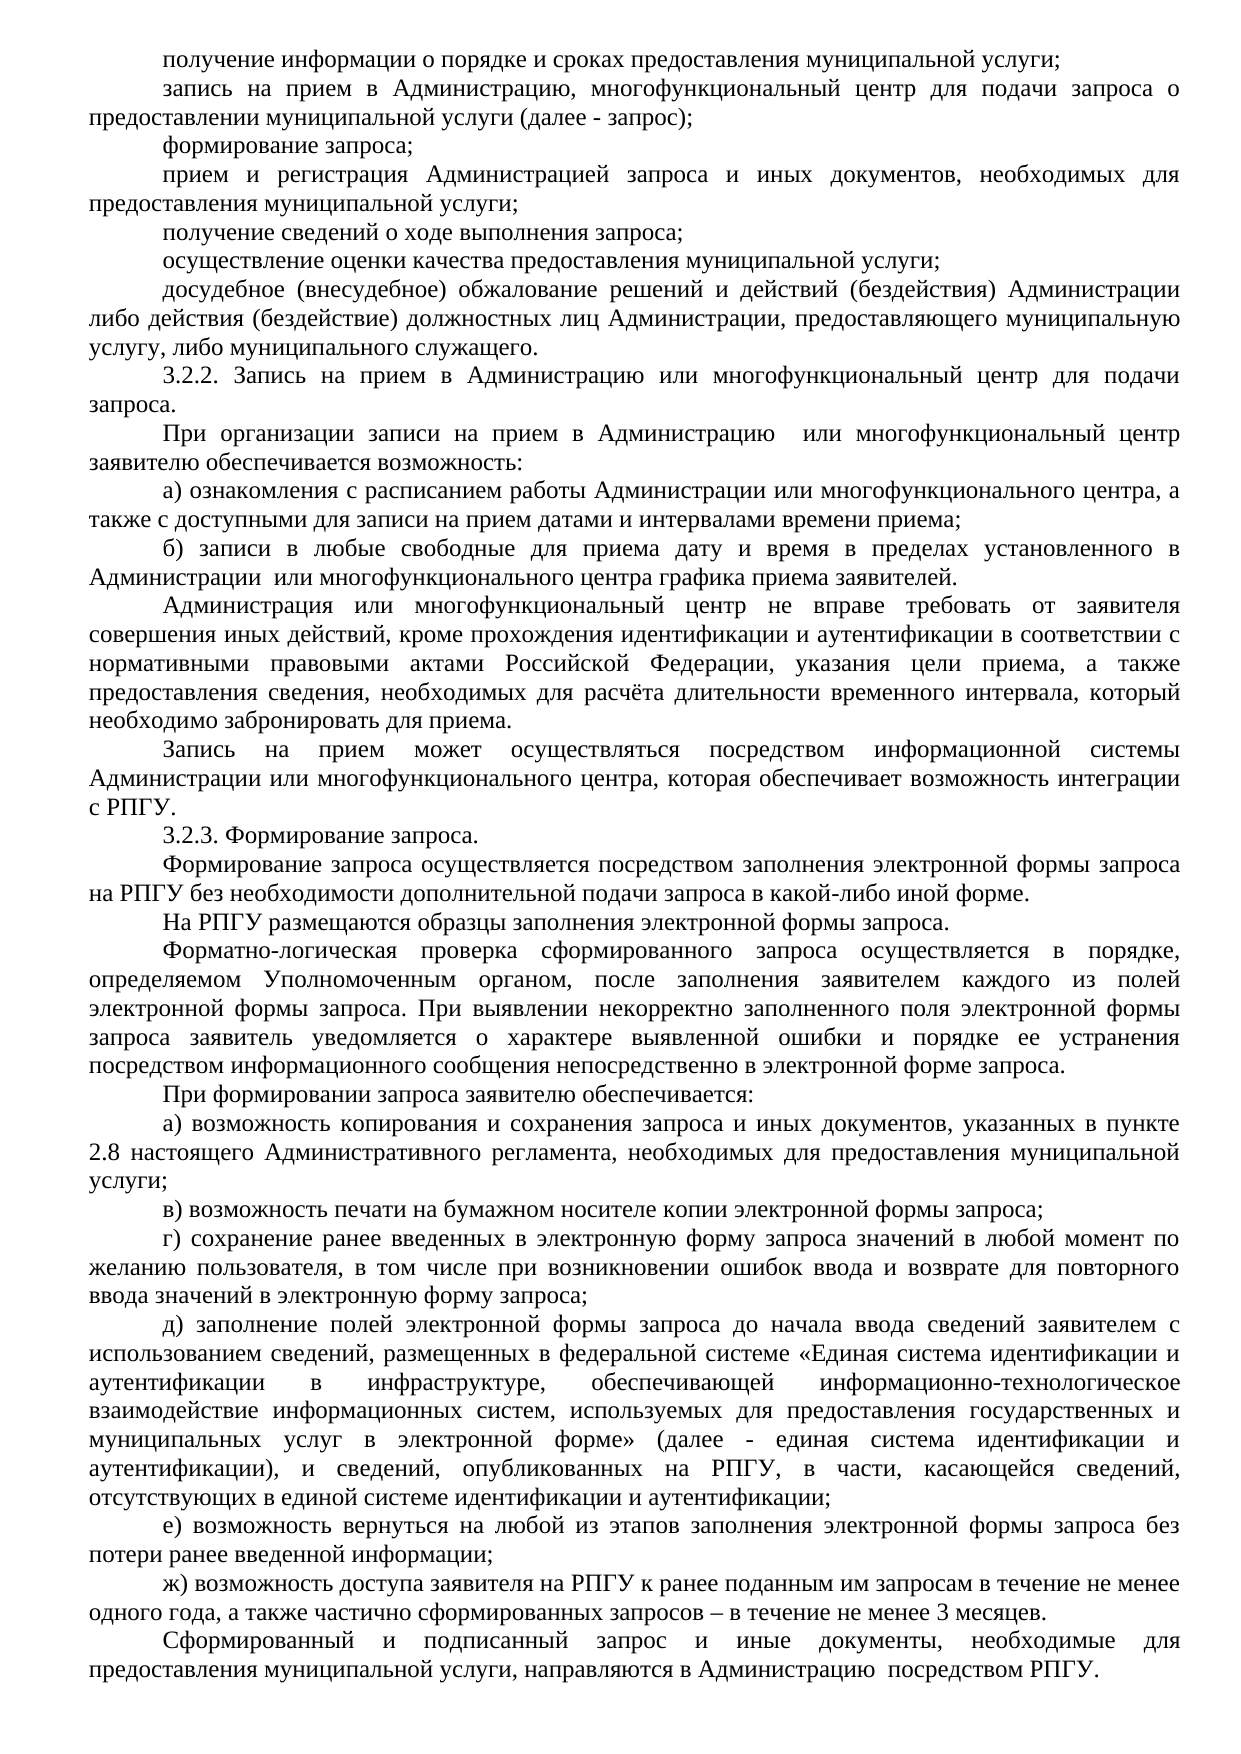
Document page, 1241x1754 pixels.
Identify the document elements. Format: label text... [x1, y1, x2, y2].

text прием и регистрация Администрацией запроса и иных документов, необходимых для предоставления муниципальной услуги; [89, 159, 1181, 217]
text При формировании запроса заявителю обеспечивается: [89, 1079, 1181, 1108]
text е) возможность вернуться на любой из этапов заполнения электронной формы запроса без потери ранее введенной информации; [89, 1511, 1181, 1568]
text Запись на прием может осуществляться посредством информационной системы Администрации или многофункционального центра, которая обеспечивает возможность интеграции с РПГУ. [89, 734, 1181, 821]
text При организации записи на прием в Администрацию или многофункциональный центр заявителю обеспечивается возможность: [89, 418, 1181, 476]
text запись на прием в Администрацию, многофункциональный центр для подачи запроса о предоставлении муниципальной услуги (далее - запрос); [89, 73, 1181, 131]
text осуществление оценки качества предоставления муниципальной услуги; [89, 246, 1181, 274]
text а) возможность копирования и сохранения запроса и иных документов, указанных в пункте 2.8 настоящего Административного регламента, необходимых для предоставления муниципальной услуги; [89, 1108, 1181, 1194]
text Форматно-логическая проверка сформированного запроса осуществляется в порядке, определяемом Уполномоченным органом, после заполнения заявителем каждого из полей электронной формы запроса. При выявлении некорректно заполненного поля электронной формы запроса заявитель уведомляется о характере выявленной ошибки и порядке ее устранения посредством информационного сообщения непосредственно в электронной форме запроса. [89, 936, 1181, 1079]
text б) записи в любые свободные для приема дату и время в пределах установленного в Администрации или многофункционального центра графика приема заявителей. [89, 533, 1181, 591]
text д) заполнение полей электронной формы запроса до начала ввода сведений заявителем с использованием сведений, размещенных в федеральной системе «Единая система идентификации и аутентификации в инфраструктуре, обеспечивающей информационно-технологическое взаимодействие информационных систем, используемых для предоставления государственных и муниципальных услуг в электронной форме» (далее - единая система идентификации и аутентификации), и сведений, опубликованных на РПГУ, в части, касающейся сведений, отсутствующих в единой системе идентификации и аутентификации; [89, 1309, 1181, 1511]
text Администрация или многофункциональный центр не вправе требовать от заявителя совершения иных действий, кроме прохождения идентификации и аутентификации в соответствии с нормативными правовыми актами Российской Федерации, указания цели приема, а также предоставления сведения, необходимых для расчёта длительности временного интервала, который необходимо забронировать для приема. [89, 591, 1181, 734]
text г) сохранение ранее введенных в электронную форму запроса значений в любой момент по желанию пользователя, в том числе при возникновении ошибок ввода и возврате для повторного ввода значений в электронную форму запроса; [89, 1223, 1181, 1309]
text формирование запроса; [89, 131, 1181, 159]
text 3.2.2. Запись на прием в Администрацию или многофункциональный центр для подачи запроса. [89, 361, 1181, 418]
text а) ознакомления с расписанием работы Администрации или многофункционального центра, а также с доступными для записи на прием датами и интервалами времени приема; [89, 476, 1181, 533]
text Формирование запроса осуществляется посредством заполнения электронной формы запроса на РПГУ без необходимости дополнительной подачи запроса в какой-либо иной форме. [89, 849, 1181, 907]
text в) возможность печати на бумажном носителе копии электронной формы запроса; [89, 1194, 1181, 1223]
text ж) возможность доступа заявителя на РПГУ к ранее поданным им запросам в течение не менее одного года, а также частично сформированных запросов – в течение не менее 3 месяцев. [89, 1568, 1181, 1626]
text Сформированный и подписанный запрос и иные документы, необходимые для предоставления муниципальной услуги, направляются в Администрацию посредством РПГУ. [89, 1626, 1181, 1683]
text На РПГУ размещаются образцы заполнения электронной формы запроса. [89, 907, 1181, 936]
text получение сведений о ходе выполнения запроса; [89, 217, 1181, 246]
text получение информации о порядке и сроках предоставления муниципальной услуги; [89, 44, 1181, 73]
text 3.2.3. Формирование запроса. [89, 821, 1181, 849]
text досудебное (внесудебное) обжалование решений и действий (бездействия) Администрации либо действия (бездействие) должностных лиц Администрации, предоставляющего муниципальную услугу, либо муниципального служащего. [89, 274, 1181, 361]
